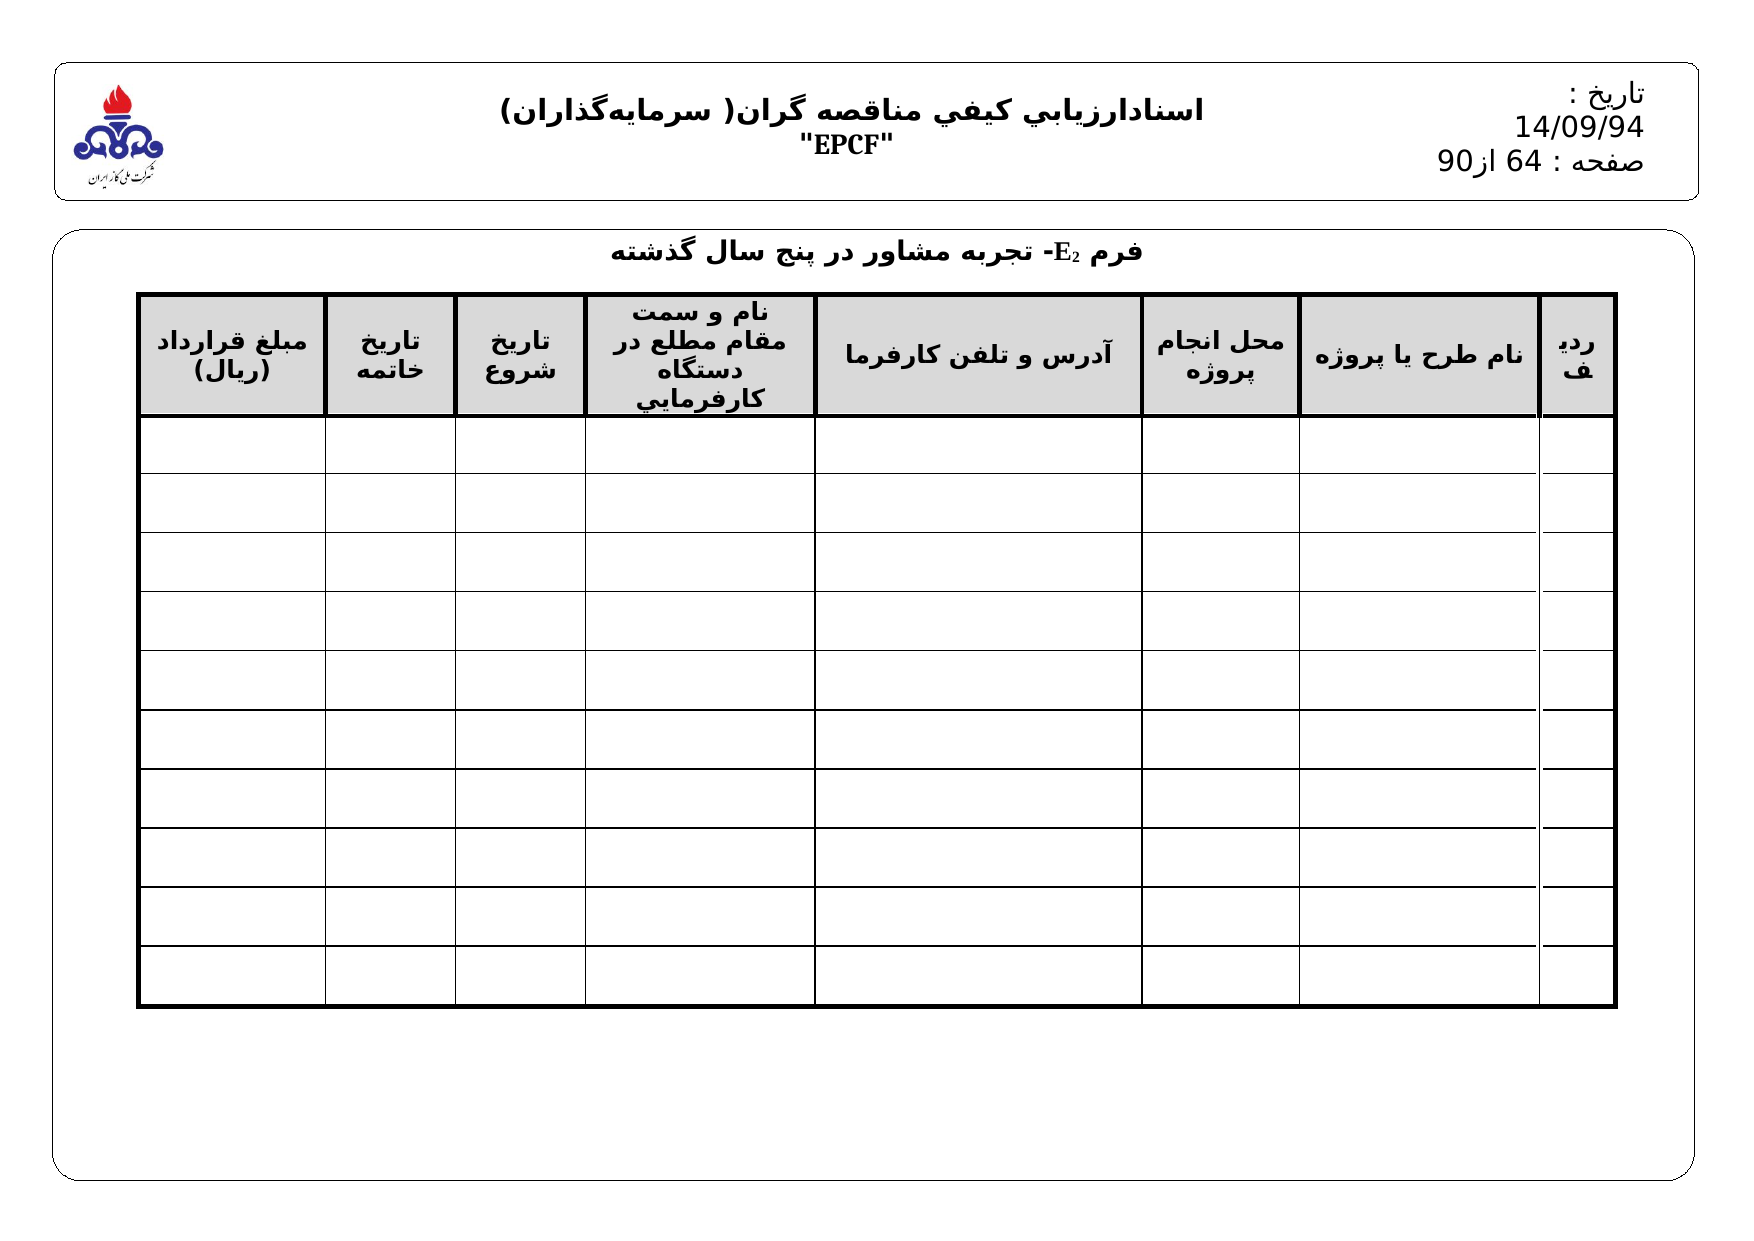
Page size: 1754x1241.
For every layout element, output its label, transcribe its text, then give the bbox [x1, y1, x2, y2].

table_cell [1300, 650, 1539, 709]
table_cell [816, 474, 1141, 532]
table_header نام طرح يا پروژه [1302, 297, 1537, 413]
table_cell [586, 829, 814, 886]
table_cell [1540, 709, 1613, 768]
table_cell [456, 711, 585, 768]
table_cell [456, 651, 585, 709]
table_cell [1540, 414, 1613, 473]
table_cell [326, 770, 455, 827]
table_header تاريخ شروع [458, 297, 583, 413]
table_cell [326, 711, 455, 768]
table_cell [141, 947, 325, 1004]
table_cell [1143, 418, 1299, 473]
table_cell [586, 533, 814, 591]
text فرم E2- تجربه مشاور در پنج سال گذشته [150, 235, 1604, 267]
table_cell [586, 711, 814, 768]
table_cell [1300, 827, 1539, 886]
table_cell [326, 592, 455, 650]
table_cell [586, 888, 814, 945]
table_cell [1300, 473, 1539, 532]
table_cell [816, 947, 1141, 1004]
table_cell [816, 711, 1141, 768]
table_cell [816, 770, 1141, 827]
table_cell [1300, 945, 1539, 1004]
table_cell [141, 418, 325, 473]
table_header نام و سمت مقام مطلع در دستگاه كارفرمايي [588, 297, 813, 413]
table_cell [1300, 709, 1539, 768]
table_header محل انجام پروژه [1144, 297, 1297, 413]
table_cell [456, 592, 585, 650]
table_cell [1143, 829, 1299, 886]
table_cell [141, 770, 325, 827]
table_cell [816, 533, 1141, 591]
table_cell [1540, 768, 1613, 827]
table_cell [1540, 827, 1613, 886]
table_cell [1143, 651, 1299, 709]
table_cell [1300, 591, 1539, 650]
table_cell [1540, 650, 1613, 709]
table_header رديف [1542, 297, 1613, 413]
table_cell [456, 770, 585, 827]
table_cell [1540, 532, 1613, 591]
table_cell [1143, 533, 1299, 591]
table_cell [1143, 770, 1299, 827]
table_cell [816, 651, 1141, 709]
table_cell [456, 418, 585, 473]
table_cell [816, 888, 1141, 945]
table_cell [326, 533, 455, 591]
table_cell [456, 533, 585, 591]
table_cell [141, 829, 325, 886]
table_cell [586, 947, 814, 1004]
table_cell [816, 418, 1141, 473]
table_cell [586, 418, 814, 473]
table_cell [1540, 945, 1613, 1004]
table_cell [456, 474, 585, 532]
table_cell [1143, 592, 1299, 650]
table_cell [456, 888, 585, 945]
table_cell [141, 592, 325, 650]
table_cell [456, 947, 585, 1004]
table_cell [141, 474, 325, 532]
table_cell [1143, 947, 1299, 1004]
table_cell [1300, 414, 1539, 473]
table_cell [1143, 711, 1299, 768]
table_cell [816, 592, 1141, 650]
table_cell [326, 418, 455, 473]
table_header آدرس و تلفن كارفرما [818, 297, 1140, 413]
table_cell [586, 770, 814, 827]
table_cell [1540, 591, 1613, 650]
table_cell [1143, 888, 1299, 945]
table_cell [141, 651, 325, 709]
table_cell [326, 651, 455, 709]
table_cell [586, 474, 814, 532]
table_cell [816, 829, 1141, 886]
table_cell [326, 829, 455, 886]
table_cell [456, 829, 585, 886]
table_cell [1540, 473, 1613, 532]
table_cell [1300, 886, 1539, 945]
table_cell [141, 711, 325, 768]
table_cell [1300, 768, 1539, 827]
table_cell [326, 474, 455, 532]
table_cell [141, 533, 325, 591]
table_cell [326, 888, 455, 945]
table_cell [586, 651, 814, 709]
table_cell [326, 947, 455, 1004]
table_header تاريخ خاتمه [328, 297, 453, 413]
table_cell [1300, 532, 1539, 591]
picture [71, 84, 169, 190]
table_cell [1143, 474, 1299, 532]
table_cell [141, 888, 325, 945]
table_cell [586, 592, 814, 650]
table_cell [1540, 886, 1613, 945]
table_header مبلغ قرارداد (ريال) [141, 297, 323, 413]
